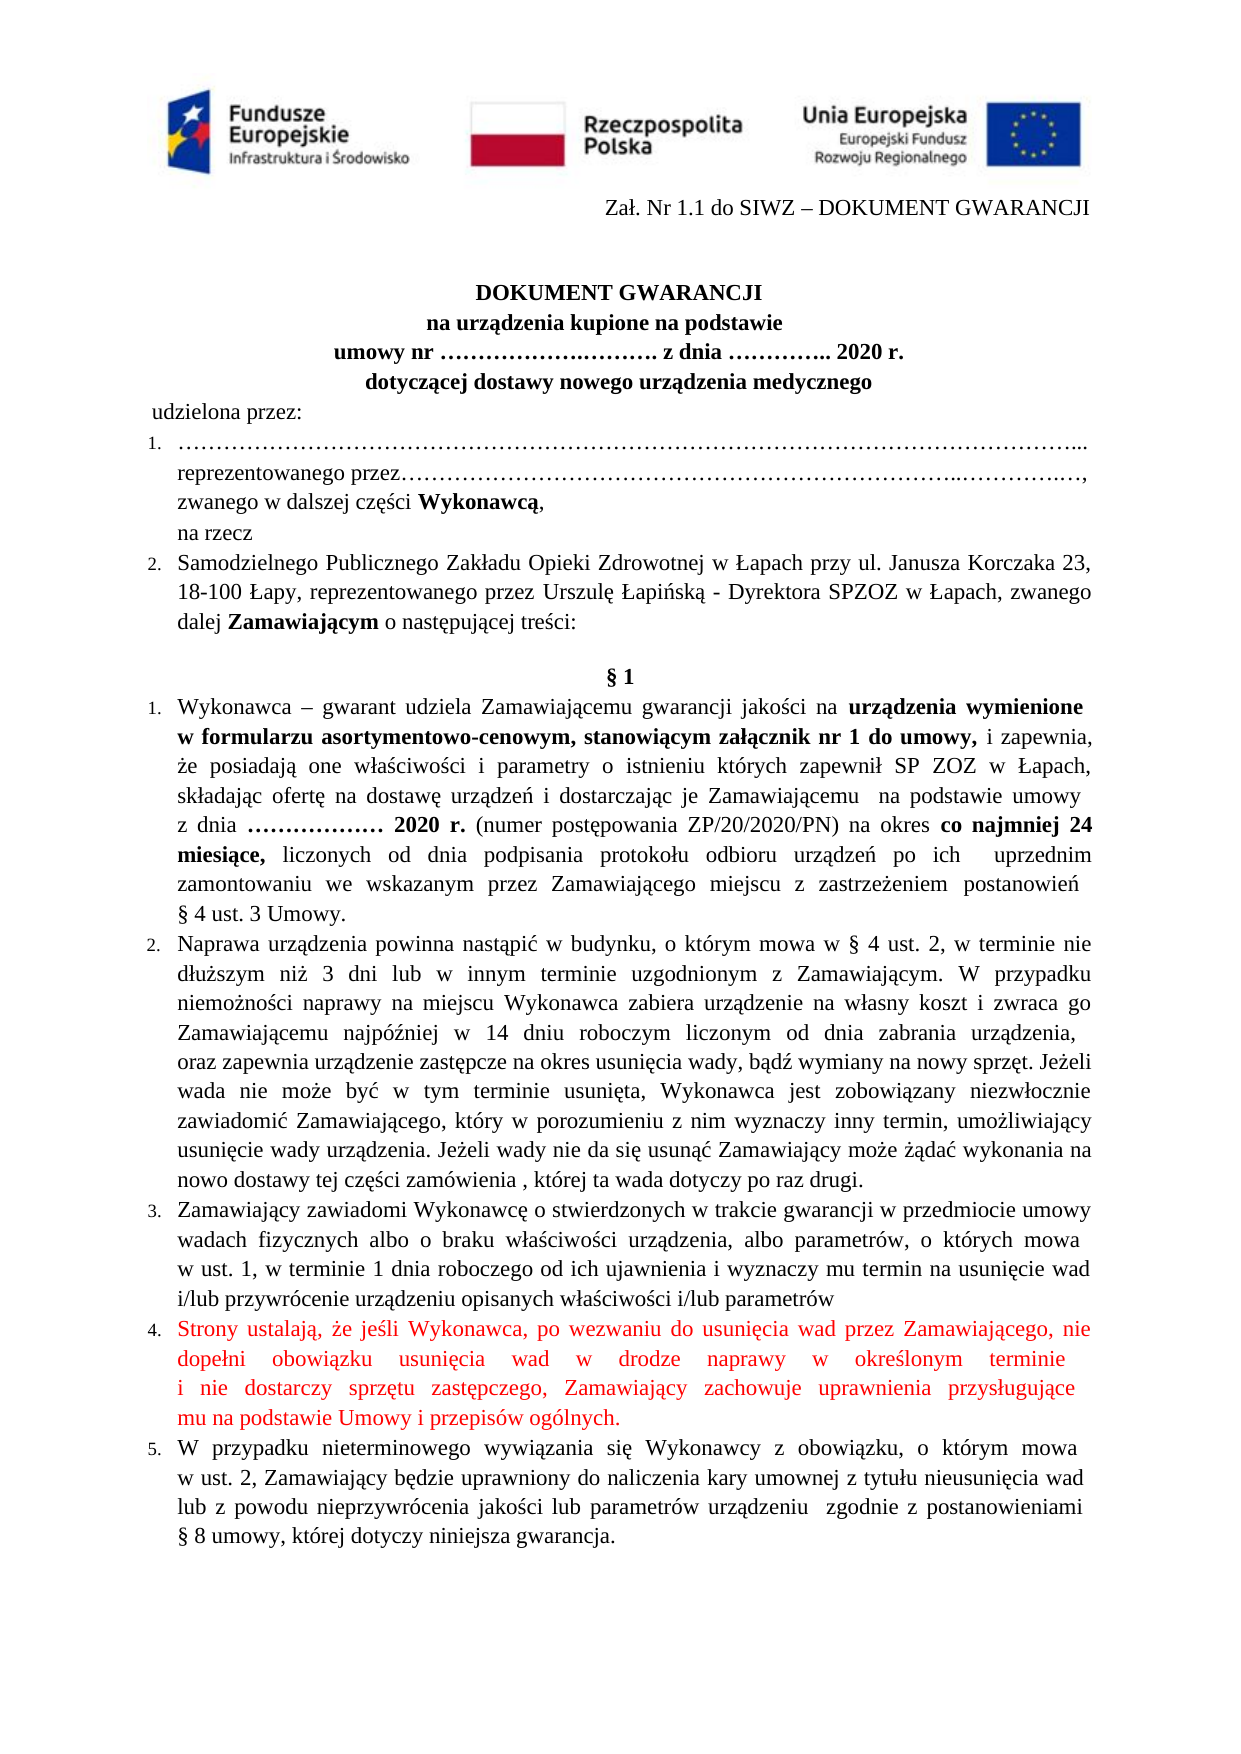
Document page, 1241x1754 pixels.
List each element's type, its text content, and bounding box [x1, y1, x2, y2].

subtitle DOKUMENT GWARANCJI [147, 279, 1090, 306]
subtitle dotyczącej dostawy nowego urządzenia medycznego [147, 368, 1090, 394]
text umowy nr ……………….………. z dnia ………….. 2020 r. [147, 338, 1090, 364]
text reprezentowanego przez………………………………………………………………..………….…, zwanego w dalszej części Wykonawcą, [177, 459, 1093, 514]
text na rzecz [177, 518, 1093, 545]
subtitle § 1 [147, 663, 1093, 690]
list Wykonawca – gwarant udziela Zamawiającemu gwarancji jakości na urządzenia wymienione w formularzu asortymentowo-cenowym, stanowiącym załącznik nr 1 do umowy, i zapewnia, że posiadają one właściwości i parametry o istnieniu których zapewnił SP ZOZ w Łapach, składając ofertę na dostawę urządzeń i dostarczając je Zamawiającemu na podstawie umowy z dnia ……………… 2020 r. (numer postępowania ZP/20/2020/PN) na okres co najmniej 24 miesiące, liczonych od dnia podpisania protokołu odbioru urządzeń po ich uprzednim zamontowaniu we wskazanym przez Zamawiającego miejscu z zastrzeżeniem postanowień § 4 ust. 3 Umowy. [147, 693, 1093, 926]
list Naprawa urządzenia powinna nastąpić w budynku, o którym mowa w § 4 ust. 2, w terminie nie dłuższym niż 3 dni lub w innym terminie uzgodnionym z Zamawiającym. W przypadku niemożności naprawy na miejscu Wykonawca zabiera urządzenie na własny koszt i zwraca go Zamawiającemu najpóźniej w 14 dniu roboczym liczonym od dnia zabrania urządzenia, oraz zapewnia urządzenie zastępcze na okres usunięcia wady, bądź wymiany na nowy sprzęt. Jeżeli wada nie może być w tym terminie usunięta, Wykonawca jest zobowiązany niezwłocznie zawiadomić Zamawiającego, który w porozumieniu z nim wyznaczy inny termin, umożliwiający usunięcie wady urządzenia. Jeżeli wady nie da się usunąć Zamawiający może żądać wykonania na nowo dostawy tej części zamówienia , której ta wada dotyczy po raz drugi. [146, 930, 1093, 1192]
text udzielona przez: [146, 398, 310, 424]
list ………………………………………………………………………………………………………... [147, 428, 1092, 454]
list W przypadku nieterminowego wywiązania się Wykonawcy z obowiązku, o którym mowa w ust. 2, Zamawiający będzie uprawniony do naliczenia kary umownej z tytułu nieusunięcia wad lub z powodu nieprzywrócenia jakości lub parametrów urządzeniu zgodnie z postanowieniami § 8 umowy, której dotyczy niniejsza gwarancja. [147, 1434, 1093, 1549]
text na urządzenia kupione na podstawie [146, 309, 1093, 336]
list Samodzielnego Publicznego Zakładu Opieki Zdrowotnej w Łapach przy ul. Janusza Korczaka 23, 18-100 Łapy, reprezentowanego przez Urszulę Łapińską - Dyrektora SPZOZ w Łapach, zwanego dalej Zamawiającym o następującej treści: [147, 549, 1093, 634]
picture [147, 73, 1092, 191]
subtitle Zał. Nr 1.1 do SIWZ – DOKUMENT GWARANCJI [147, 194, 1090, 221]
list Zamawiający zawiadomi Wykonawcę o stwierdzonych w trakcie gwarancji w przedmiocie umowy wadach fizycznych albo o braku właściwości urządzenia, albo parametrów, o których mowa w ust. 1, w terminie 1 dnia roboczego od ich ujawnienia i wyznaczy mu termin na usunięcie wad i/lub przywrócenie urządzeniu opisanych właściwości i/lub parametrów [147, 1196, 1093, 1311]
list Strony ustalają, że jeśli Wykonawca, po wezwaniu do usunięcia wad przez Zamawiającego, nie dopełni obowiązku usunięcia wad w drodze naprawy w określonym terminie i nie dostarczy sprzętu zastępczego, Zamawiający zachowuje uprawnienia przysługujące mu na podstawie Umowy i przepisów ogólnych. [147, 1315, 1093, 1430]
